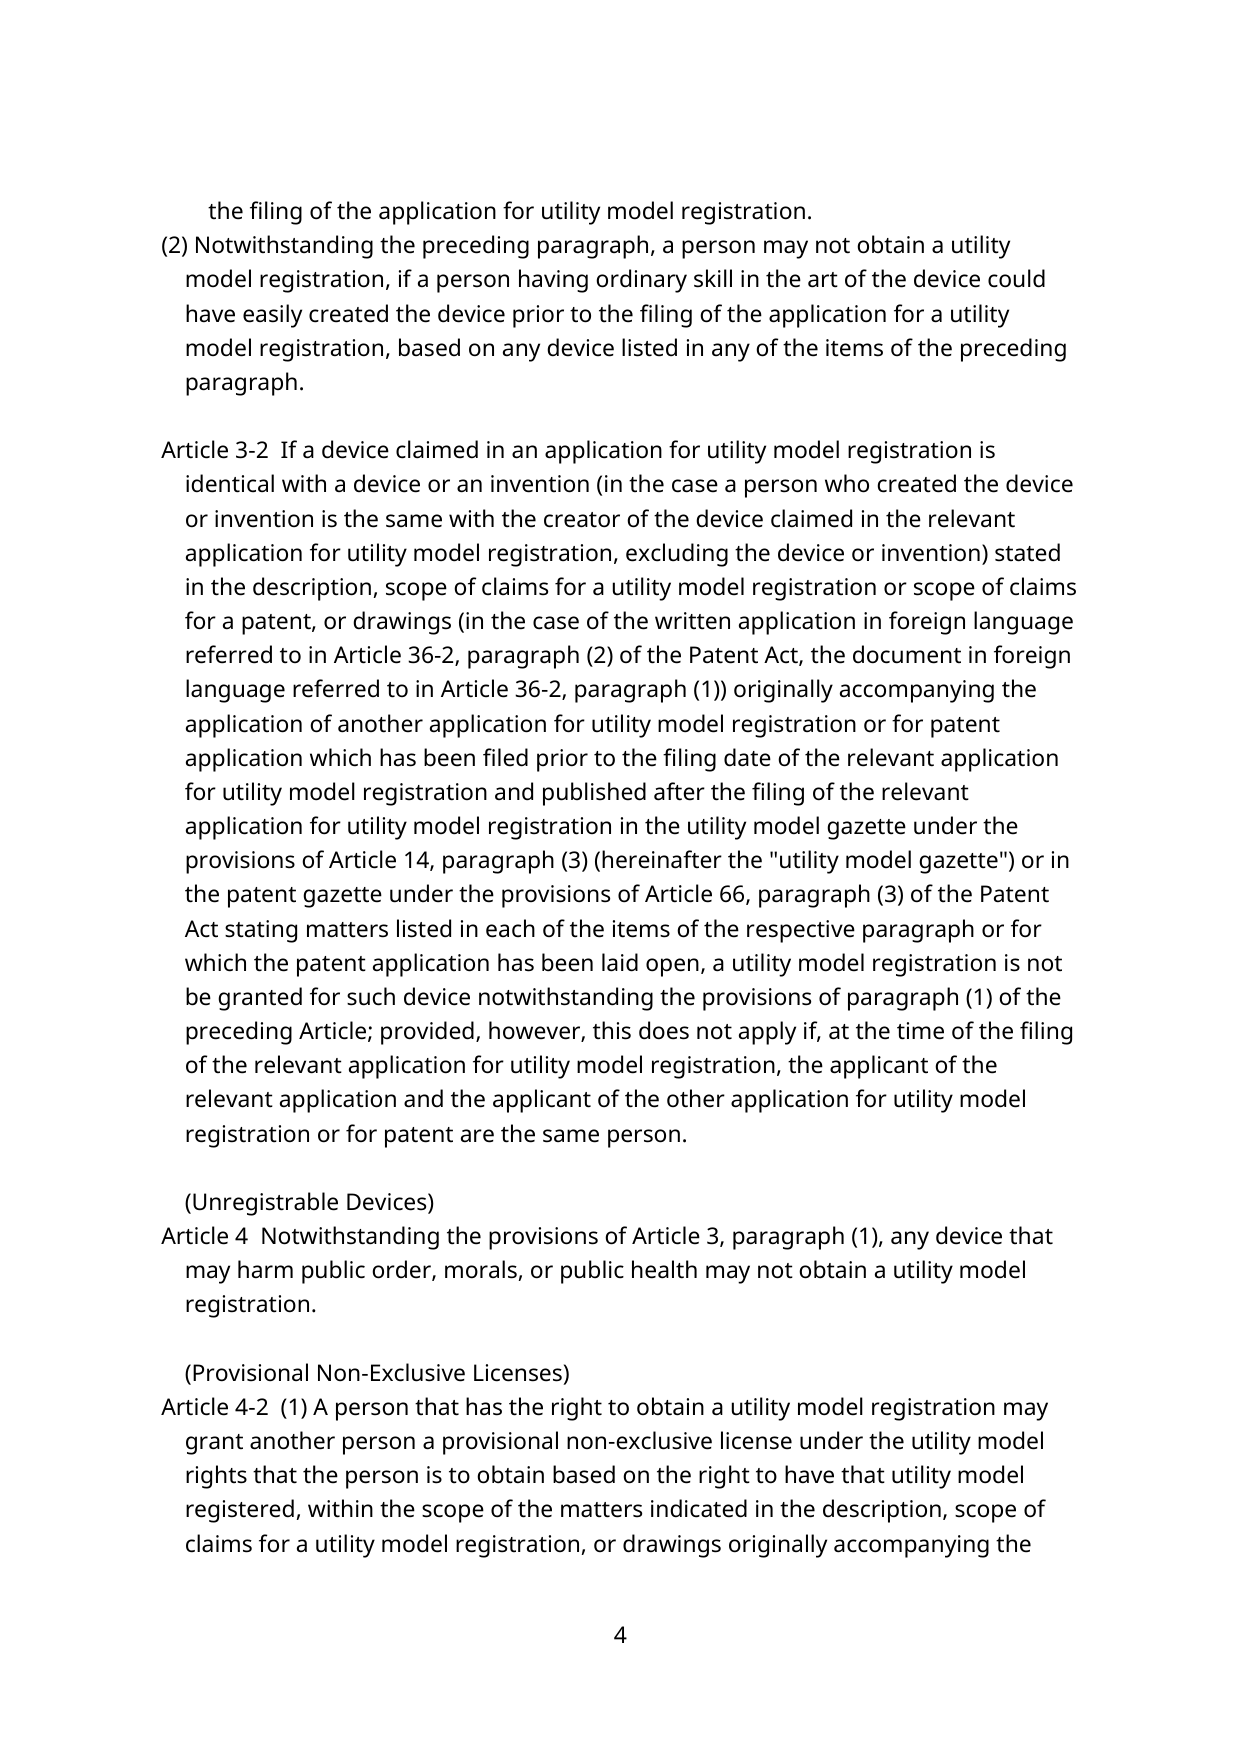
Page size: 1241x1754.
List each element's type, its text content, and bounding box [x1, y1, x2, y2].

text (2) Notwithstanding the preceding paragraph, a person may not obtain a utility model registration, if a person having ordinary skill in the art of the device could have easily created the device prior to the filing of the application for a utility model registration, based on any device listed in any of the items of the preceding paragraph. [161, 228, 1079, 399]
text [184, 194, 1079, 228]
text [161, 1389, 1079, 1560]
text Article 3-2 If a device claimed in an application for utility model registration is identical with a device or an invention (in the case a person who created the device or invention is the same with the creator of the device claimed in the relevant application for utility model registration, excluding the device or invention) stated in the description, scope of claims for a utility model registration or scope of claims for a patent, or drawings (in the case of the written application in foreign language referred to in Article 36-2, paragraph (2) of the Patent Act, the document in foreign language referred to in Article 36-2, paragraph (1)) originally accompanying the application of another application for utility model registration or for patent application which has been filed prior to the filing date of the relevant application for utility model registration and published after the filing of the relevant application for utility model registration in the utility model gazette under the provisions of Article 14, paragraph (3) (hereinafter the "utility model gazette") or in the patent gazette under the provisions of Article 66, paragraph (3) of the Patent Act stating matters listed in each of the items of the respective paragraph or for which the patent application has been laid open, a utility model registration is not be granted for such device notwithstanding the provisions of paragraph (1) of the preceding Article; provided, however, this does not apply if, at the time of the filing of the relevant application for utility model registration, the applicant of the relevant application and the applicant of the other application for utility model registration or for patent are the same person. [161, 433, 1079, 1150]
text Article 4 Notwithstanding the provisions of Article 3, paragraph (1), any device that may harm public order, morals, or public health may not obtain a utility model registration. [161, 1219, 1079, 1321]
text (Provisional Non-Exclusive Licenses) [184, 1355, 1079, 1389]
text (Unregistrable Devices) [184, 1184, 1079, 1219]
